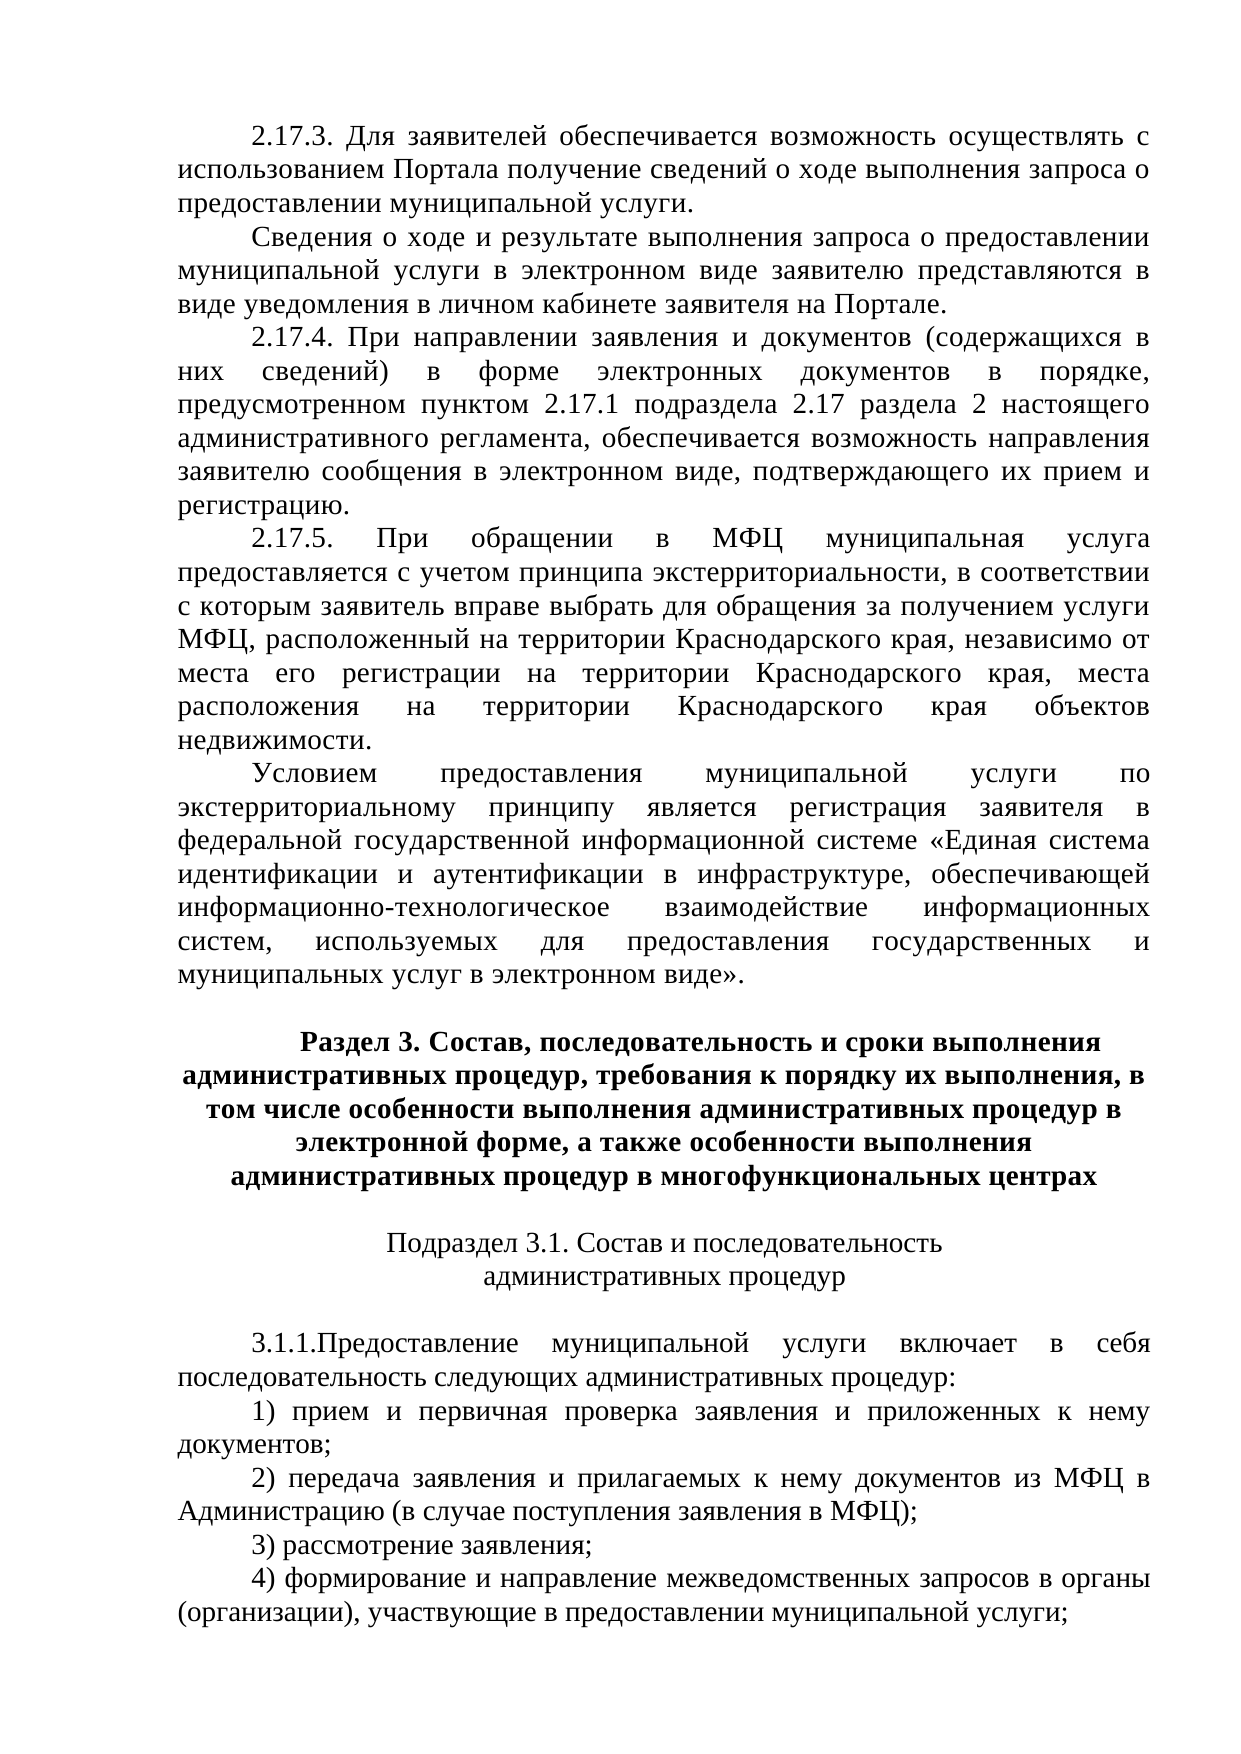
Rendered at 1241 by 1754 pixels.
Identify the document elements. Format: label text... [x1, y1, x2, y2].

text 4) формирование и направление межведомственных запросов в органы (организации), участвующие в предоставлении муниципальной услуги; [177, 1560, 1152, 1627]
text Подраздел 3.1. Состав и последовательность [177, 1225, 1152, 1258]
text Сведения о ходе и результате выполнения запроса о предоставлении муниципальной услуги в электронном виде заявителю представляются в виде уведомления в личном кабинете заявителя на Портале. [177, 219, 1152, 319]
text 2.17.5. При обращении в МФЦ муниципальная услуга предоставляется с учетом принципа экстерриториальности, в соответствии с которым заявитель вправе выбрать для обращения за получением услуги МФЦ, расположенный на территории Краснодарского края, независимо от места его регистрации на территории Краснодарского края, места расположения на территории Краснодарского края объектов недвижимости. [177, 521, 1152, 755]
text Условием предоставления муниципальной услуги по экстерриториальному принципу является регистрация заявителя в федеральной государственной информационной системе «Единая система идентификации и аутентификации в инфраструктуре, обеспечивающей информационно-технологическое взаимодействие информационных систем, используемых для предоставления государственных и муниципальных услуг в электронном виде». [177, 755, 1152, 990]
text 2.17.4. При направлении заявления и документов (содержащихся в них сведений) в форме электронных документов в порядке, предусмотренном пунктом 2.17.1 подраздела 2.17 раздела 2 настоящего административного регламента, обеспечивается возможность направления заявителю сообщения в электронном виде, подтверждающего их прием и регистрацию. [177, 319, 1152, 521]
text 1) прием и первичная проверка заявления и приложенных к нему документов; [177, 1393, 1152, 1460]
text 3.1.1.Предоставление муниципальной услуги включает в себя последовательность следующих административных процедур: [177, 1326, 1152, 1393]
text 2.17.3. Для заявителей обеспечивается возможность осуществлять с использованием Портала получение сведений о ходе выполнения запроса о предоставлении муниципальной услуги. [177, 118, 1152, 219]
text 3) рассмотрение заявления; [177, 1527, 1152, 1560]
text административных процедур [177, 1258, 1152, 1292]
text Раздел 3. Состав, последовательность и сроки выполнения административных процедур, требования к порядку их выполнения, в том числе особенности выполнения административных процедур в электронной форме, а также особенности выполнения административных процедур в многофункциональных центрах [177, 1024, 1152, 1191]
text 2) передача заявления и прилагаемых к нему документов из МФЦ в Администрацию (в случае поступления заявления в МФЦ); [177, 1460, 1152, 1527]
